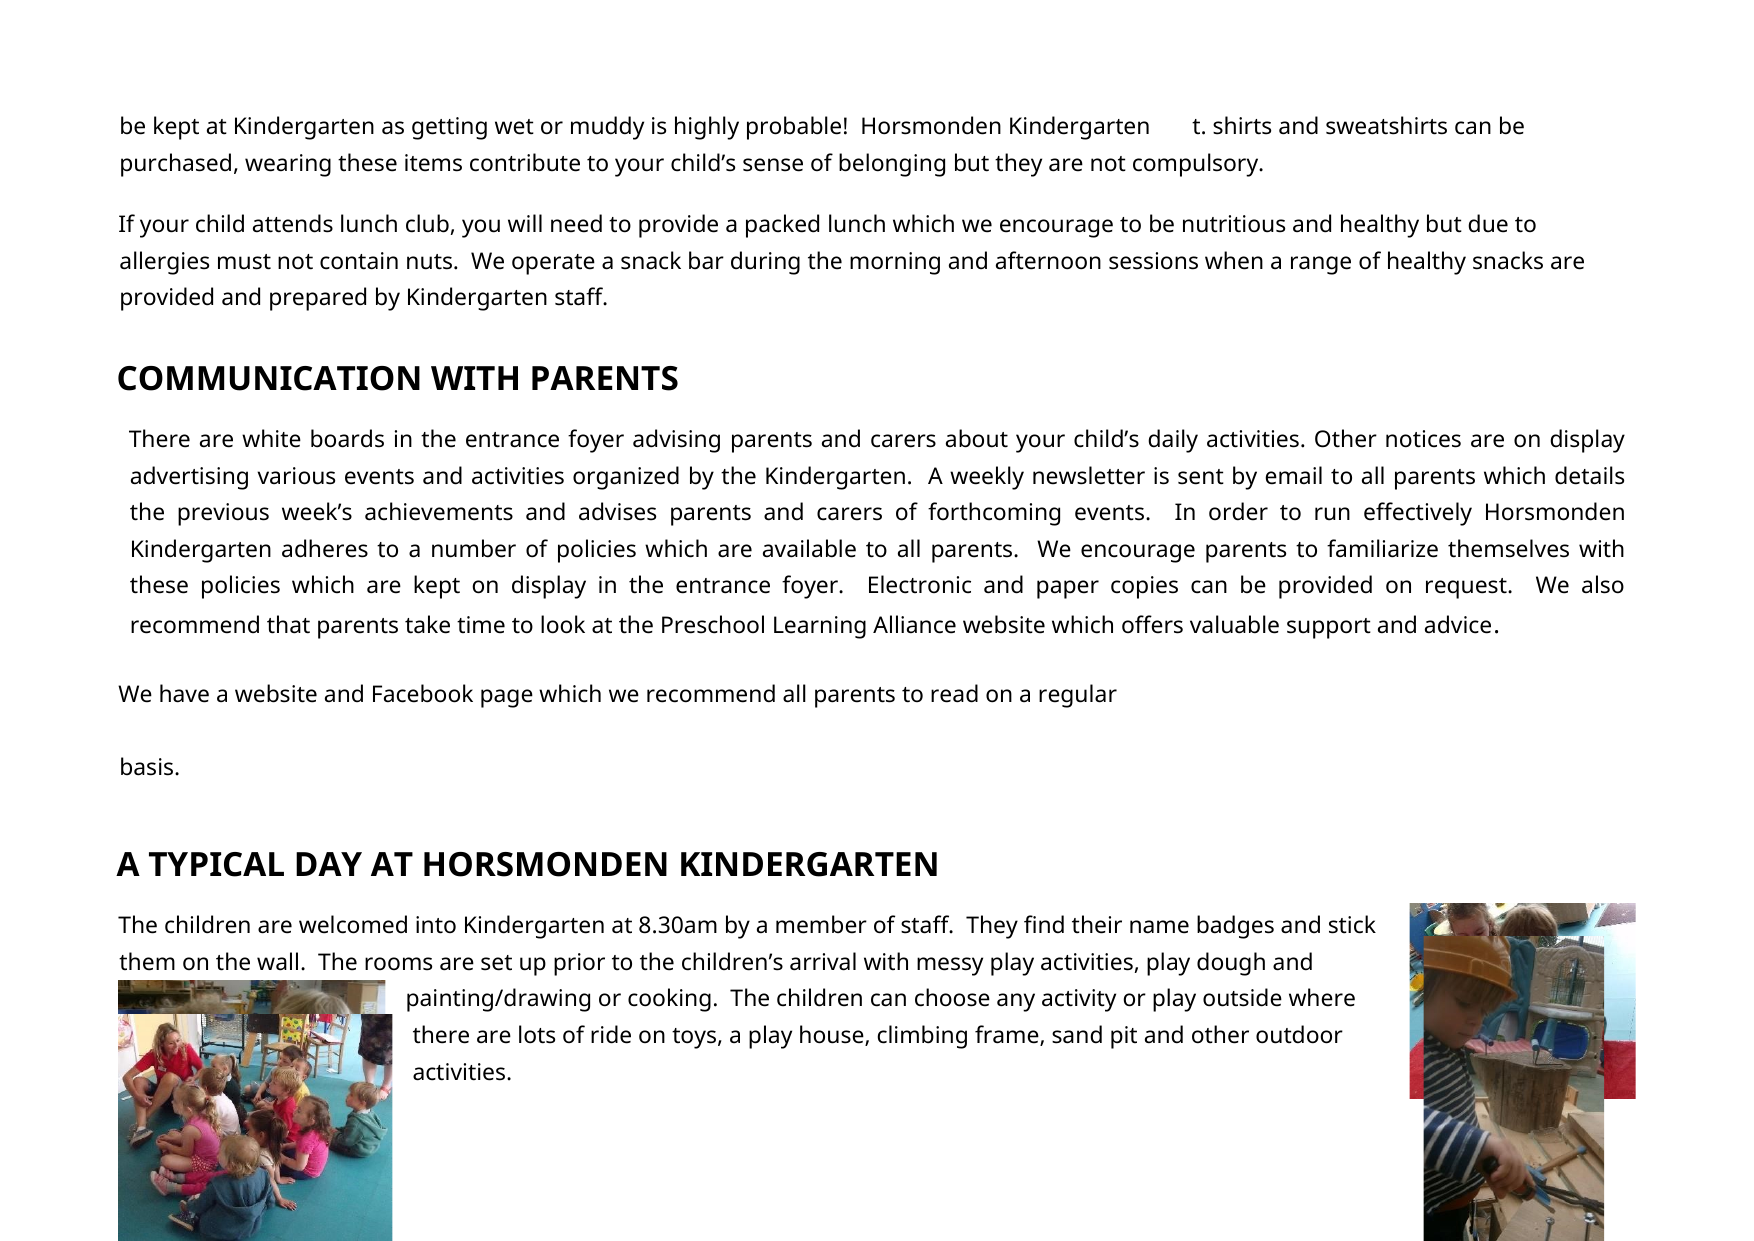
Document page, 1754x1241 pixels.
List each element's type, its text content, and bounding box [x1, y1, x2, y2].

subtitle COMMUNICATION WITH PARENTS [116, 355, 1632, 400]
text The children are welcomed into Kindergarten at 8.30am by a member of staff. They find their name badges and stick them on the wall. The rooms are set up prior to the children’s arrival with messy play activities, play dough and painting/drawing or cooking. The children can choose any activity or play outside where there are lots of ride on toys, a play house, climbing frame, sand pit and other outdoor activities. [118, 909, 1409, 1087]
text We have a website and Facebook page which we recommend all parents to read on a regular basis. [118, 678, 1174, 785]
picture [1409, 903, 1636, 1241]
text If your child attends lunch club, you will need to provide a packed lunch which we encourage to be nutritious and healthy but due to allergies must not contain nuts. We operate a snack bar during the morning and afternoon sessions when a range of healthy snacks are provided and prepared by Kindergarten staff. [118, 208, 1632, 313]
picture [118, 980, 393, 1241]
subtitle A TYPICAL DAY AT HORSMONDEN KINDERGARTEN [116, 841, 1632, 887]
text There are white boards in the entrance foyer advising parents and carers about your child’s daily activities. Other notices are on display advertising various events and activities organized by the Kindergarten. A weekly newsletter is sent by email to all parents which details the previous week’s achievements and advises parents and carers of forthcoming events. In order to run effectively Horsmonden Kindergarten adheres to a number of policies which are available to all parents. We encourage parents to familiarize themselves with these policies which are kept on display in the entrance foyer. Electronic and paper copies can be provided on request. We also recommend that parents take time to look at the Preschool Learning Alliance website which offers valuable support and advice. [128, 423, 1627, 640]
